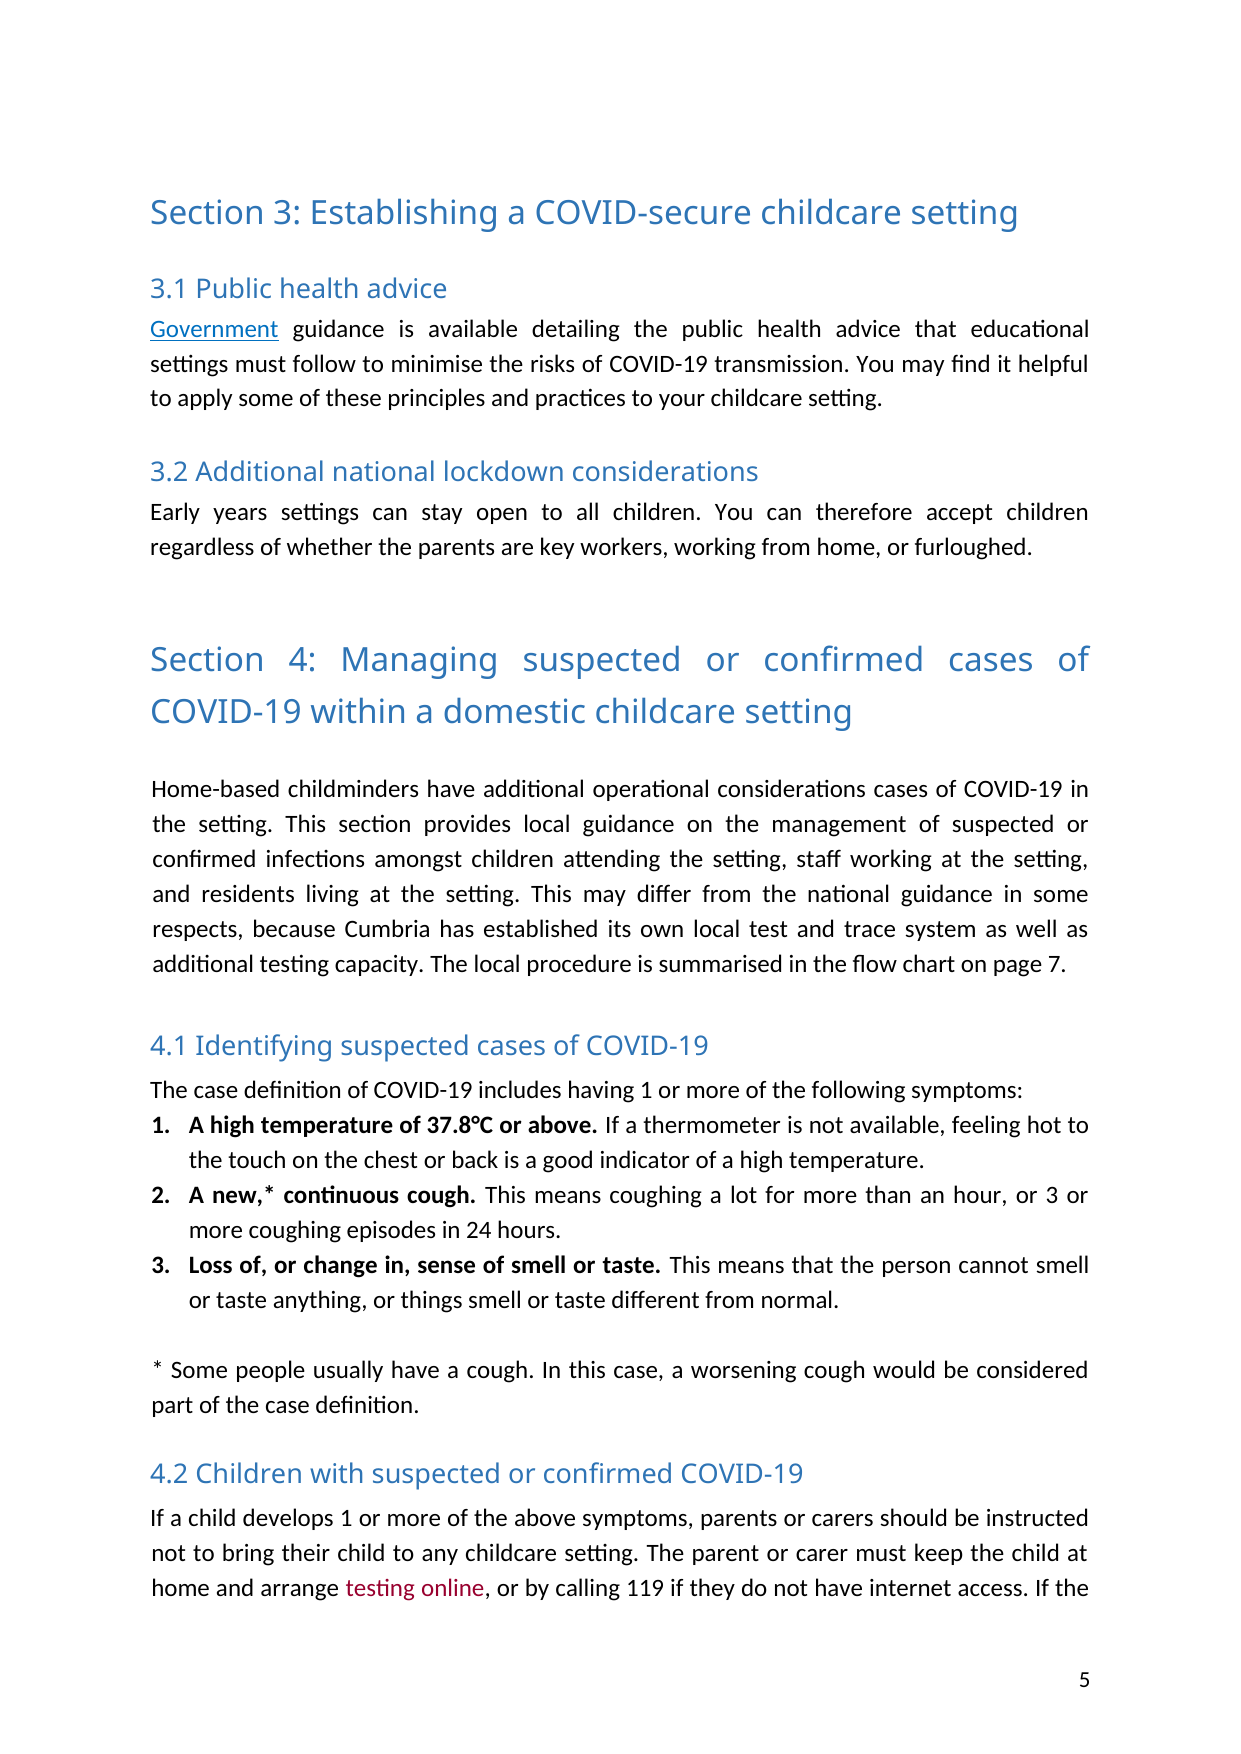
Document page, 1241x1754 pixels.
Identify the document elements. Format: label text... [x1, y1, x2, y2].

text Government guidance is available detailing the public health advice that educational settings must follow to minimise the risks of COVID-19 transmission. You may find it helpful to apply some of these principles and practices to your childcare setting. [150, 314, 1090, 413]
text Early years settings can stay open to all children. You can therefore accept children regardless of whether the parents are key workers, working from home, or furloughed. [150, 496, 1090, 561]
subtitle Section 4: Managing suspected or confirmed cases of COVID-19 within a domestic childcare setting [150, 636, 1090, 733]
subtitle 4.2 Children with suspected or confirmed COVID-19 [150, 1454, 1090, 1491]
text * Some people usually have a cough. In this case, a worsening cough would be considered part of the case definition. [151, 1354, 1090, 1419]
subtitle Section 3: Establishing a COVID-secure childcare setting [150, 189, 1090, 234]
list A high temperature of 37.8°C or above. If a thermometer is not available, feeling hot to the touch on the chest or back is a good indicator of a high temperature. [151, 1109, 1090, 1174]
text Home-based childminders have additional operational considerations cases of COVID-19 in the setting. This section provides local guidance on the management of suspected or confirmed infections amongst children attending the setting, staff working at the setting, and residents living at the setting. This may differ from the national guidance in some respects, because Cumbria has established its own local test and trace system as well as additional testing capacity. The local procedure is summarised in the flow chart on page 7. [151, 773, 1090, 979]
subtitle 3.1 Public health advice [150, 270, 1090, 307]
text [150, 1502, 1090, 1603]
text The case definition of COVID-19 includes having 1 or more of the following symptoms: [150, 1074, 1090, 1104]
list Loss of, or change in, sense of smell or taste. This means that the person cannot smell or taste anything, or things smell or taste different from normal. [151, 1249, 1090, 1314]
subtitle 3.2 Additional national lockdown considerations [150, 453, 1090, 489]
list A new,* continuous cough. This means coughing a lot for more than an hour, or 3 or more coughing episodes in 24 hours. [151, 1179, 1090, 1244]
subtitle 4.1 Identifying suspected cases of COVID-19 [150, 1026, 1090, 1063]
